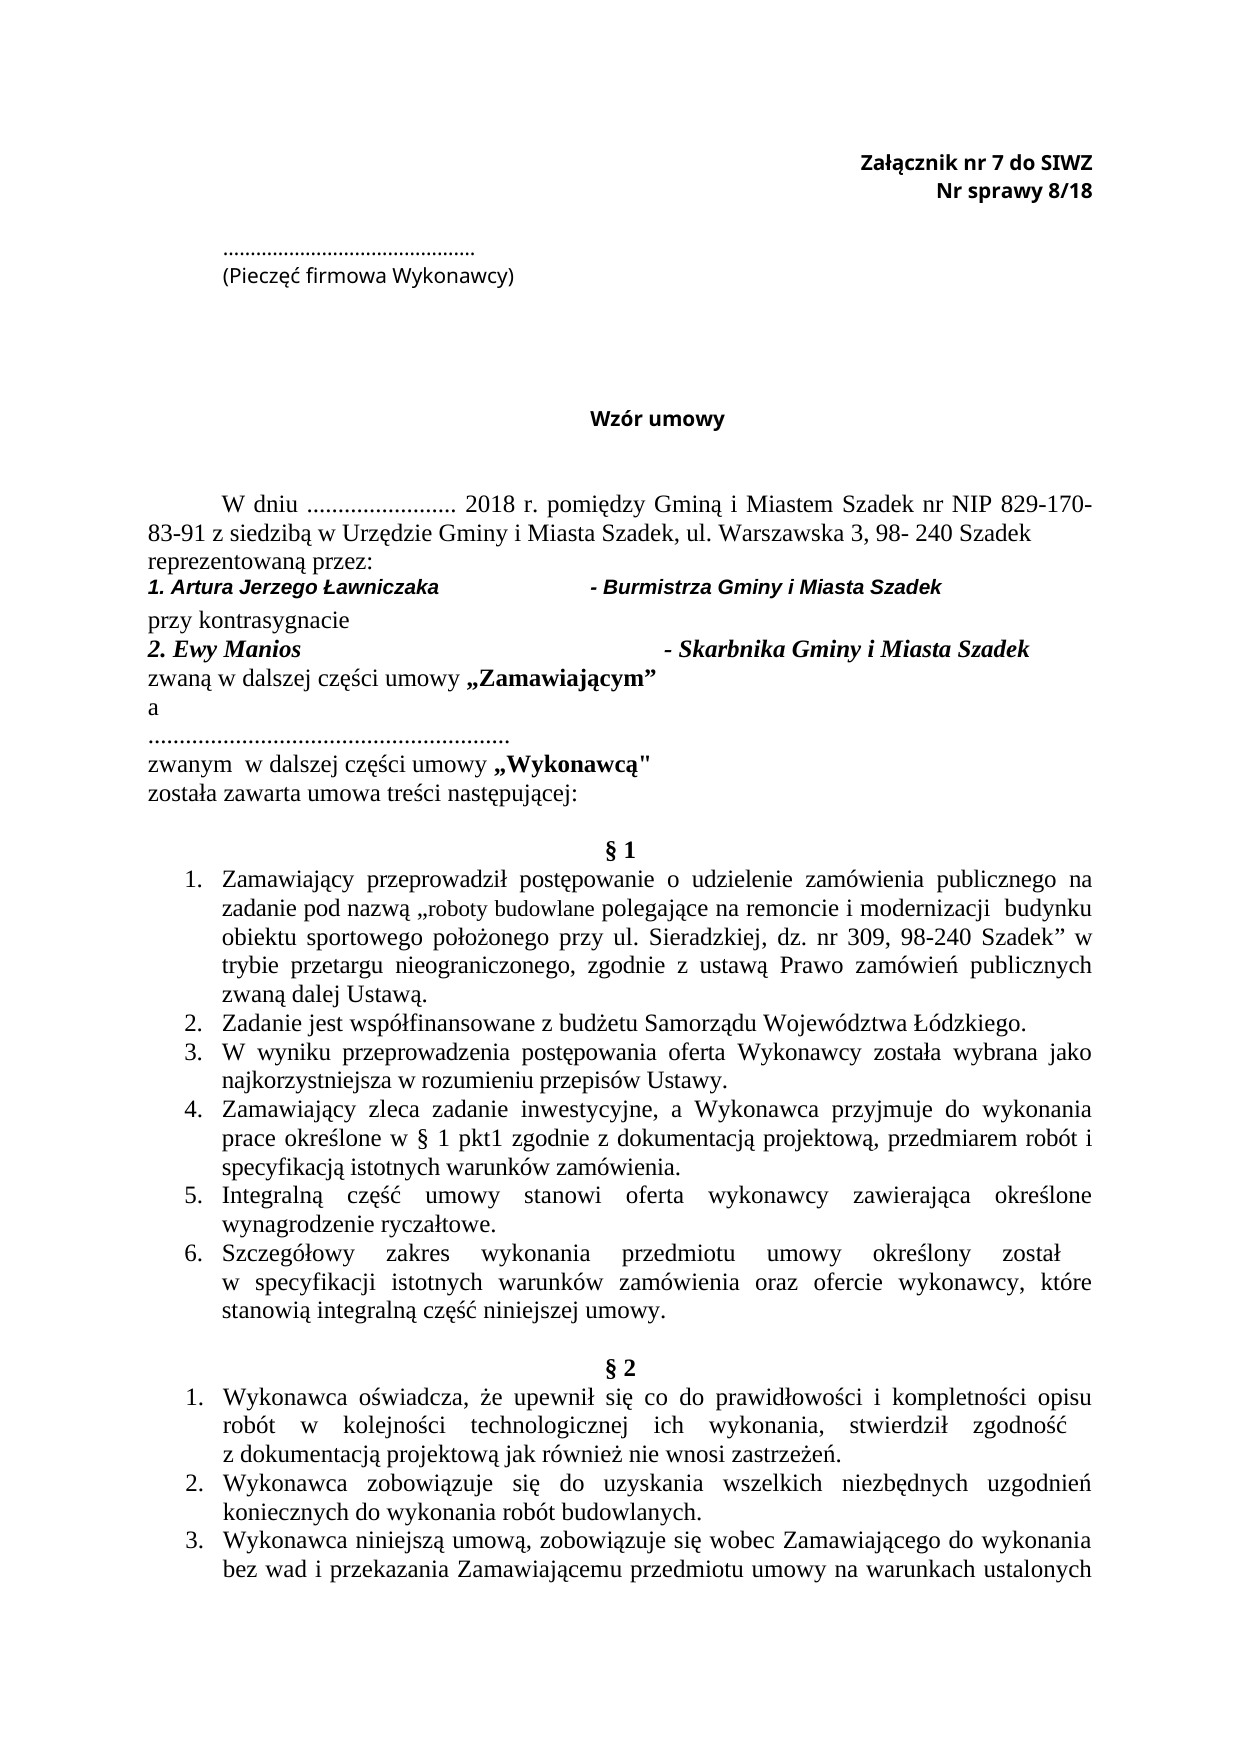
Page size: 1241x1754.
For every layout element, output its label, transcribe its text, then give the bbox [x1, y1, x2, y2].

text Załącznik nr 7 do SIWZ [148, 148, 1092, 176]
text .......................................................... [148, 720, 1092, 749]
text zwaną w dalszej części umowy „Zamawiającym” [148, 663, 1092, 692]
list Zadanie jest współfinansowane z budżetu Samorządu Województwa Łódzkiego. [184, 1008, 1092, 1037]
text (Pieczęć firmowa Wykonawcy) [223, 261, 1092, 290]
list Zamawiający przeprowadził postępowanie o udzielenie zamówienia publicznego na zadanie pod nazwą „roboty budowlane polegające na remoncie i modernizacji budynku obiektu sportowego położonego przy ul. Sieradzkiej, dz. nr 309, 98-240 Szadek” w trybie przetargu nieograniczonego, zgodnie z ustawą Prawo zamówień publicznych zwaną dalej Ustawą. [184, 864, 1092, 1008]
text ………………………………………. [223, 233, 1092, 261]
text § 2 [148, 1353, 1092, 1382]
text a [148, 692, 1092, 720]
list Wykonawca oświadcza, że upewnił się co do prawidłowości i kompletności opisu robót w kolejności technologicznej ich wykonania, stwierdził zgodność z dokumentacją projektową jak również nie wnosi zastrzeżeń. [185, 1382, 1092, 1468]
list Wykonawca zobowiązuje się do uzyskania wszelkich niezbędnych uzgodnień koniecznych do wykonania robót budowlanych. [185, 1468, 1092, 1525]
text przy kontrasygnacie [148, 605, 1092, 634]
text została zawarta umowa treści następującej: [148, 778, 1092, 807]
list 1. Artura Jerzego Ławniczaka - Burmistrza Gminy i Miasta Szadek [148, 575, 1092, 599]
list Szczegółowy zakres wykonania przedmiotu umowy określony został w specyfikacji istotnych warunków zamówienia oraz ofercie wykonawcy, które stanowią integralną część niniejszej umowy. [184, 1238, 1092, 1324]
list W wyniku przeprowadzenia postępowania oferta Wykonawcy została wybrana jako najkorzystniejsza w rozumieniu przepisów Ustawy. [184, 1037, 1092, 1094]
text § 1 [148, 835, 1092, 864]
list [185, 1525, 1092, 1583]
text Wzór umowy [223, 404, 1092, 432]
text W dniu ........................ 2018 r. pomiędzy Gminą i Miastem Szadek nr NIP 829-170-83-91 z siedzibą w Urzędzie Gminy i Miasta Szadek, ul. Warszawska 3, 98- 240 Szadek [148, 489, 1092, 546]
list Zamawiający zleca zadanie inwestycyjne, a Wykonawca przyjmuje do wykonania prace określone w § 1 pkt1 zgodnie z dokumentacją projektową, przedmiarem robót i specyfikacją istotnych warunków zamówienia. [184, 1094, 1092, 1180]
text zwanym w dalszej części umowy „Wykonawcą" [148, 749, 1092, 778]
text 2. Ewy Manios - Skarbnika Gminy i Miasta Szadek [148, 634, 1092, 663]
list Integralną część umowy stanowi oferta wykonawcy zawierająca określone wynagrodzenie ryczałtowe. [184, 1180, 1092, 1238]
text Nr sprawy 8/18 [223, 176, 1092, 204]
text reprezentowaną przez: [148, 546, 1092, 575]
